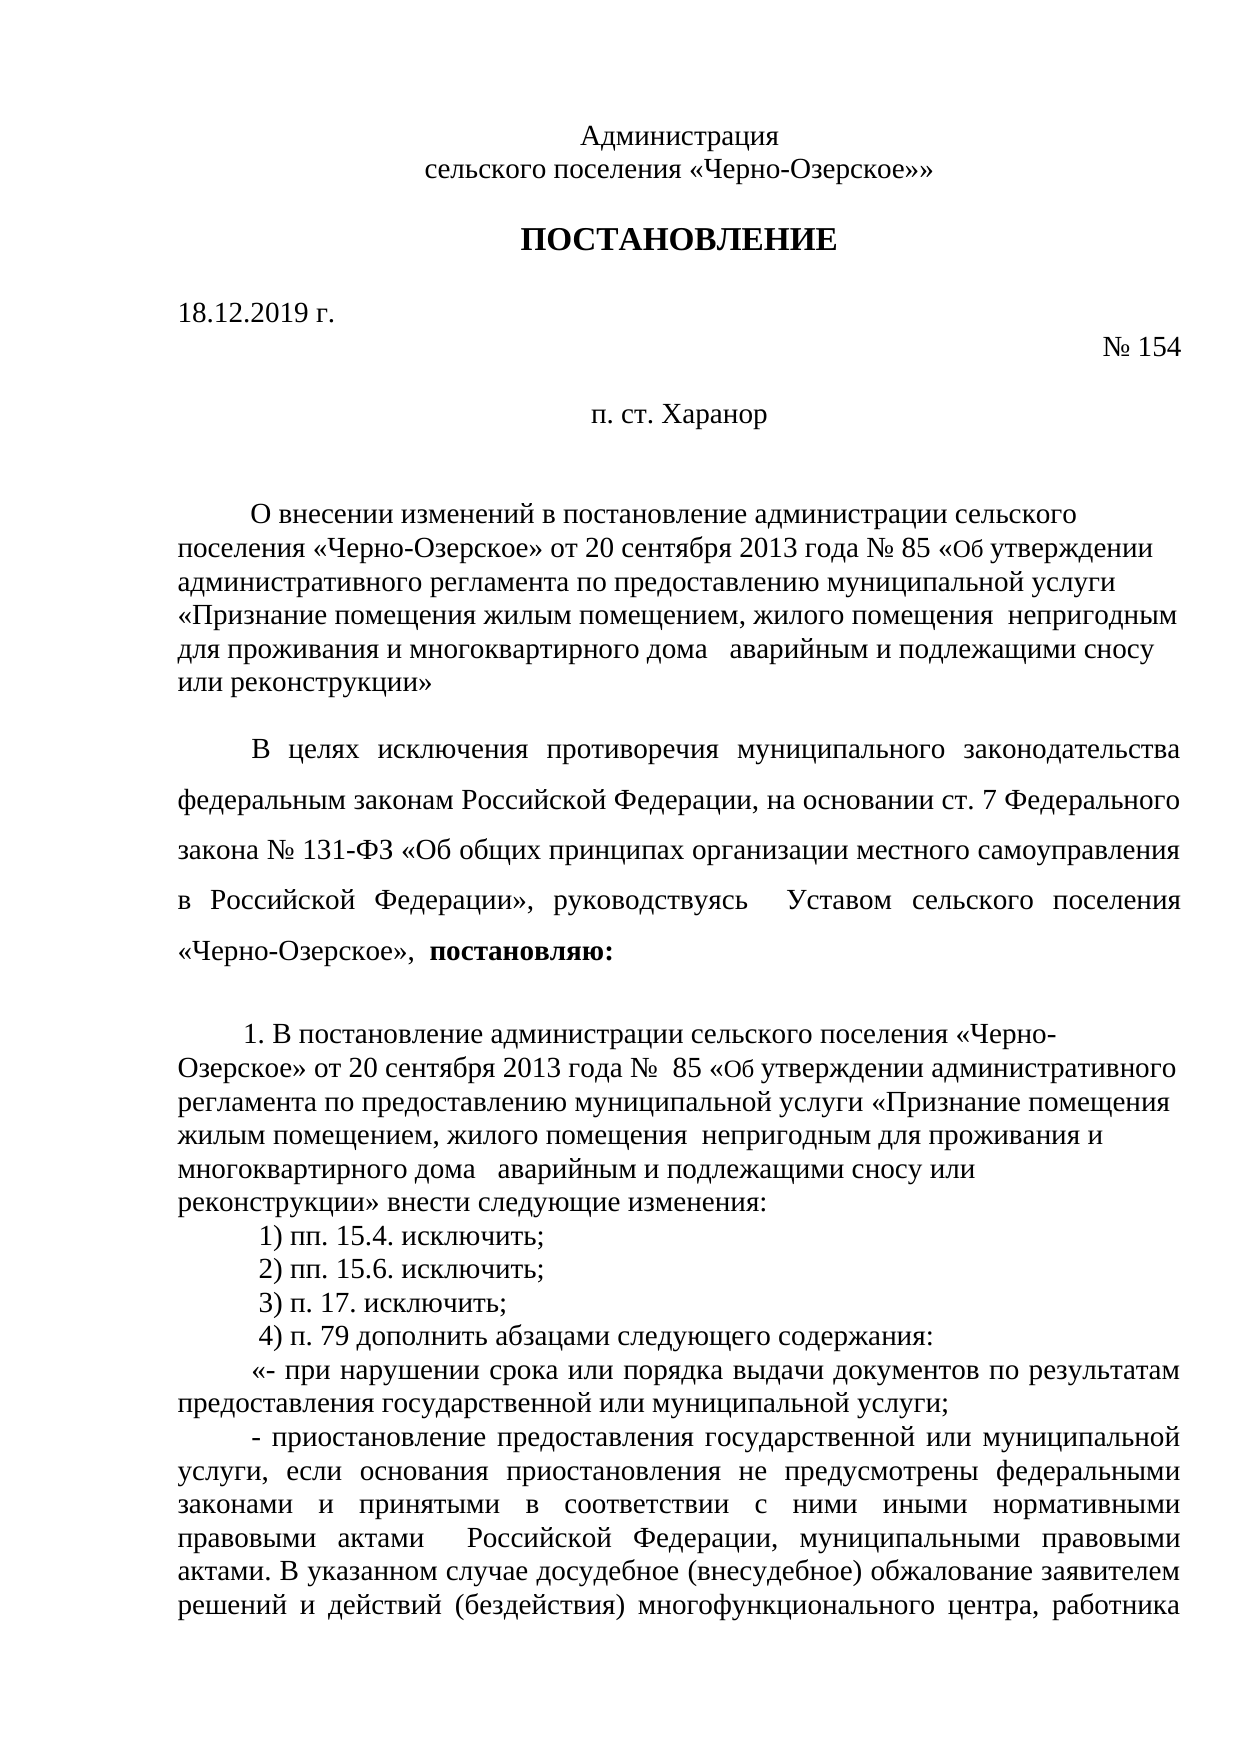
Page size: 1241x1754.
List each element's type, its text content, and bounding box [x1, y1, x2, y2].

text В целях исключения противоречия муниципального законодательства федеральным законам Российской Федерации, на основании ст. 7 Федерального закона № 131-ФЗ «Об общих принципах организации местного самоуправления в Российской Федерации», руководствуясь Уставом сельского поселения «Черно-Озерское», постановляю: [177, 731, 1181, 966]
text Администрация [177, 118, 1181, 152]
text «- при нарушении срока или порядка выдачи документов по результатам предоставления государственной или муниципальной услуги; [177, 1352, 1181, 1419]
text п. ст. Харанор [177, 396, 1181, 429]
text сельского поселения «Черно-Озерское»» [177, 152, 1181, 185]
text О внесении изменений в постановление администрации сельского поселения «Черно-Озерское» от 20 сентября 2013 года № 85 «Об утверждении административного регламента по предоставлению муниципальной услуги «Признание помещения жилым помещением, жилого помещения непригодным для проживания и многоквартирного дома аварийным и подлежащими сносу или реконструкции» [177, 497, 1181, 698]
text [177, 1419, 1181, 1620]
text 2) пп. 15.6. исключить; [177, 1251, 1181, 1285]
text 18.12.2019 г. [177, 295, 1181, 329]
text № 154 [177, 329, 1181, 362]
text ПОСТАНОВЛЕНИЕ [177, 219, 1181, 257]
text 1) пп. 15.4. исключить; [177, 1218, 1181, 1251]
text 4) п. 79 дополнить абзацами следующего содержания: [177, 1318, 1181, 1352]
text 1. В постановление администрации сельского поселения «Черно-Озерское» от 20 сентября 2013 года № 85 «Об утверждении административного регламента по предоставлению муниципальной услуги «Признание помещения жилым помещением, жилого помещения непригодным для проживания и многоквартирного дома аварийным и подлежащими сносу или реконструкции» внести следующие изменения: [177, 1017, 1181, 1218]
text 3) п. 17. исключить; [177, 1285, 1181, 1318]
